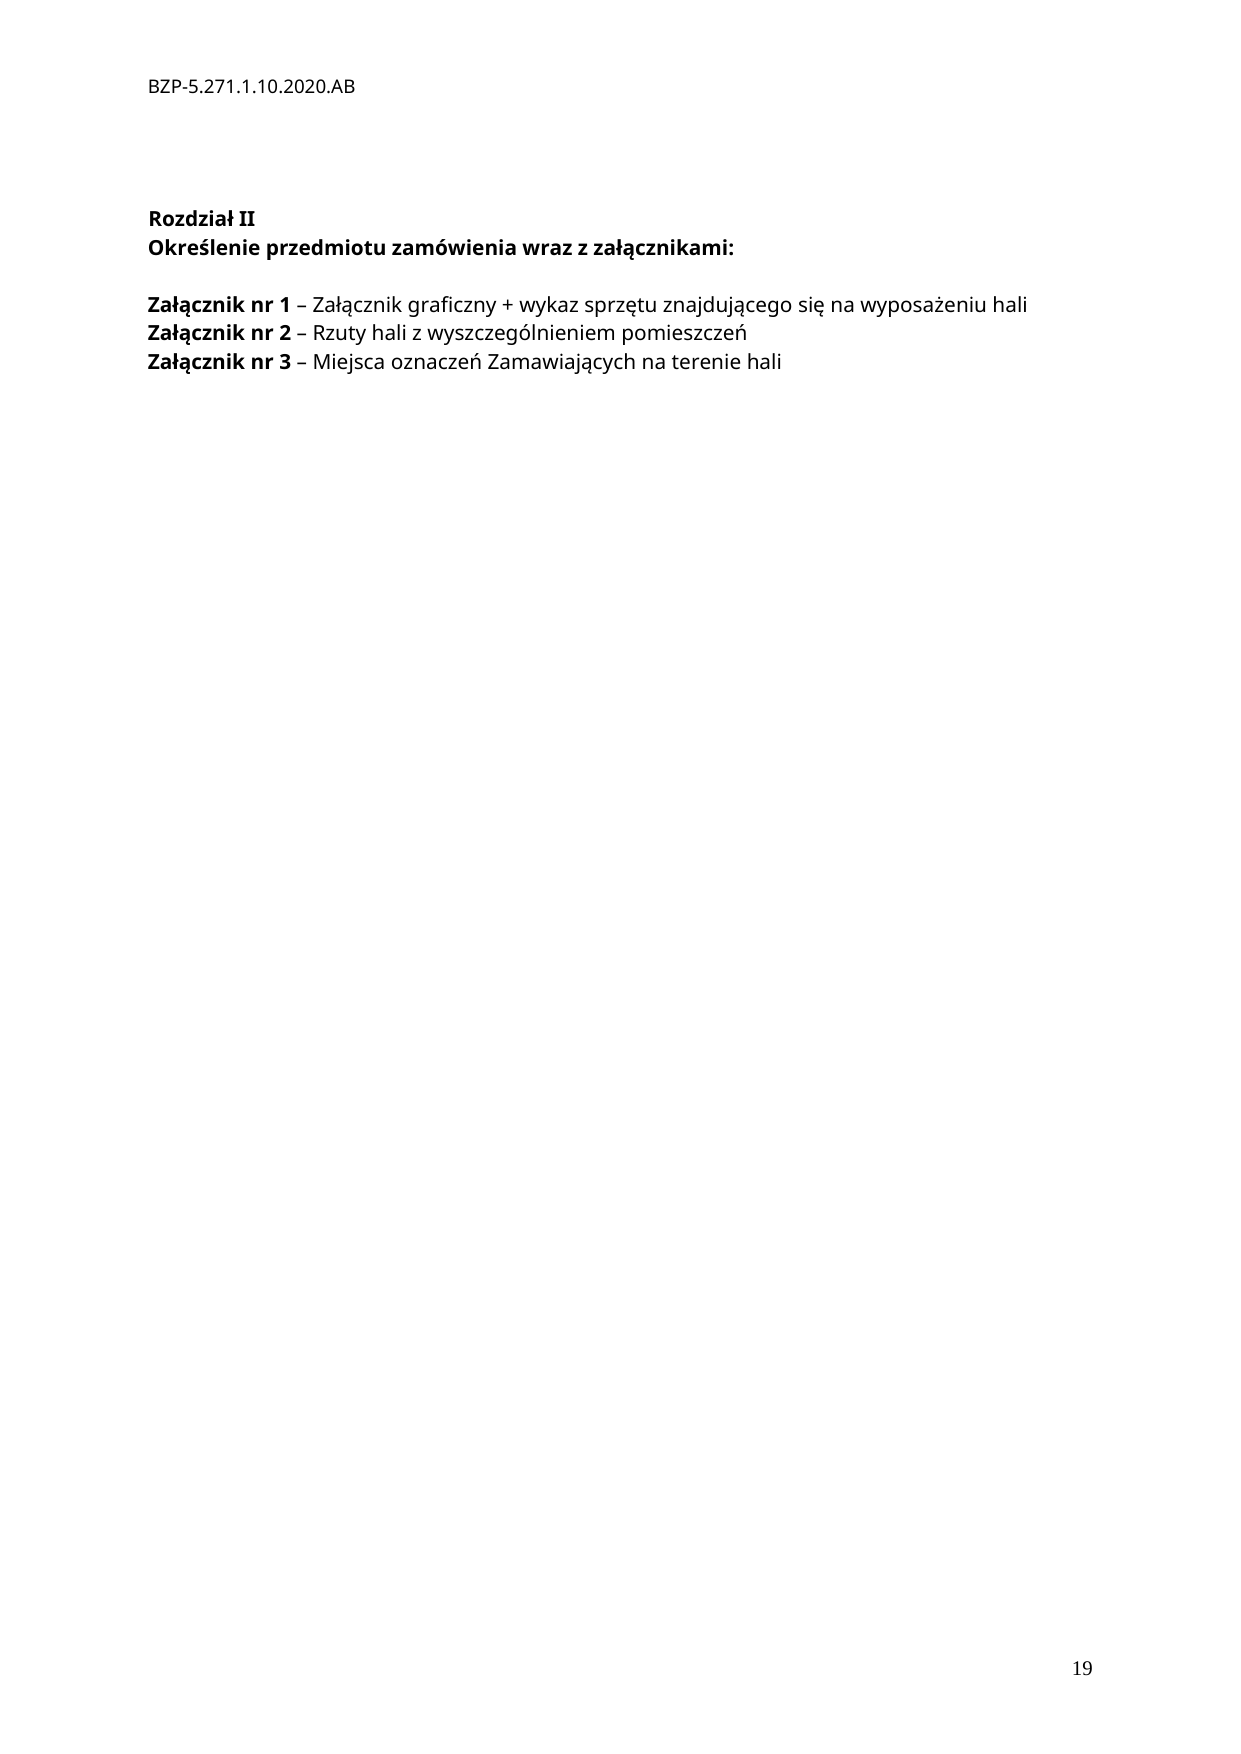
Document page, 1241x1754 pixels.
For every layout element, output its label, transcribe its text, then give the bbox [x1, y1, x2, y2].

text Załącznik nr 2 – Rzuty hali z wyszczególnieniem pomieszczeń [148, 318, 1092, 347]
text Załącznik nr 3 – Miejsca oznaczeń Zamawiających na terenie hali [148, 347, 1092, 375]
text Rozdział II [148, 204, 1092, 233]
text Załącznik nr 1 – Załącznik graficzny + wykaz sprzętu znajdującego się na wyposażeniu hali [148, 290, 1092, 318]
text Określenie przedmiotu zamówienia wraz z załącznikami: [148, 233, 1092, 261]
